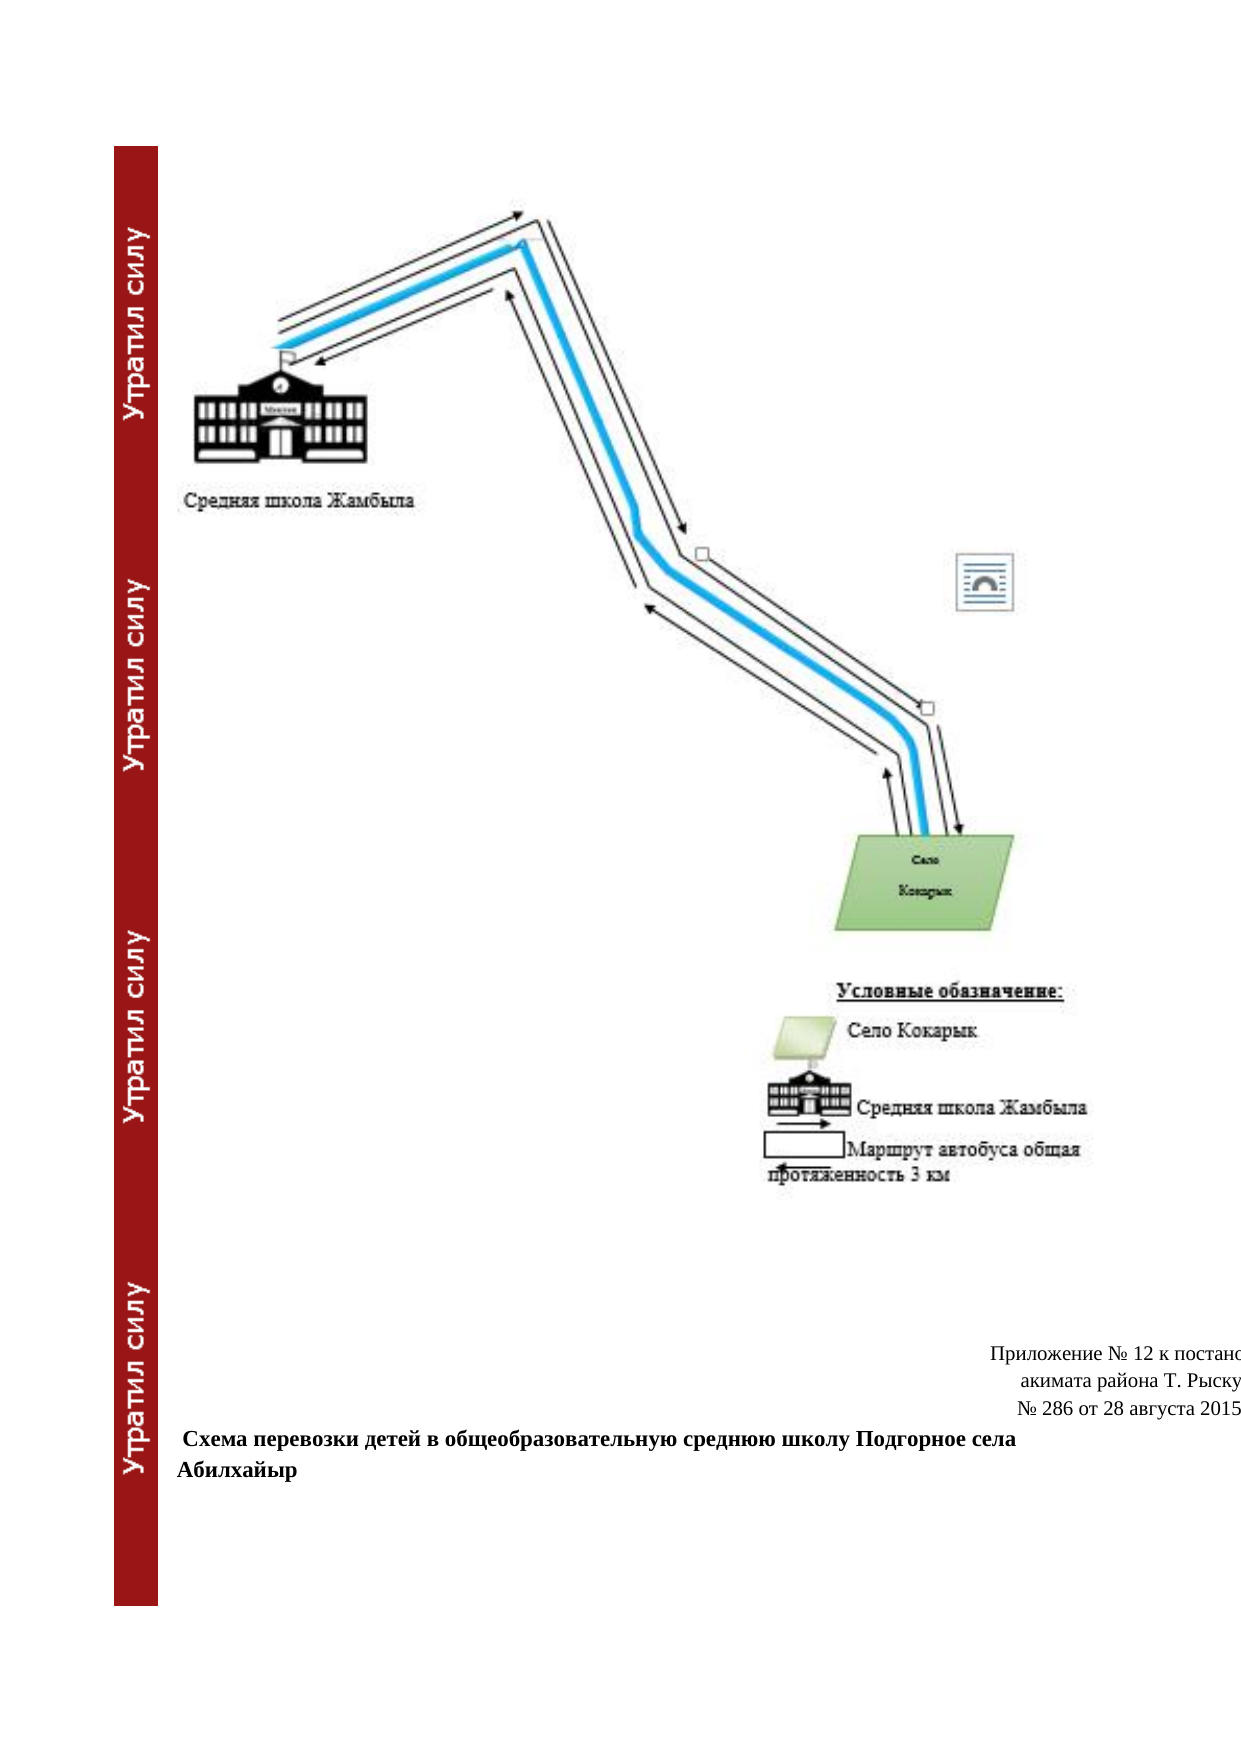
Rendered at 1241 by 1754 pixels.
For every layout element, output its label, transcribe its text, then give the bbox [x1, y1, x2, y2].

table_header [101, 1339, 912, 1425]
picture [176, 150, 1121, 1238]
text Схема перевозки детей в общеобразовательную среднюю школу Подгорное села Абилхайыр [112, 1425, 1128, 1482]
picture [114, 1482, 158, 1606]
picture [114, 146, 158, 1339]
table_header Приложение № 12 к постановлению акимата района Т. Рыскулова № 286 от 28 августа 2015 года [912, 1339, 1240, 1425]
